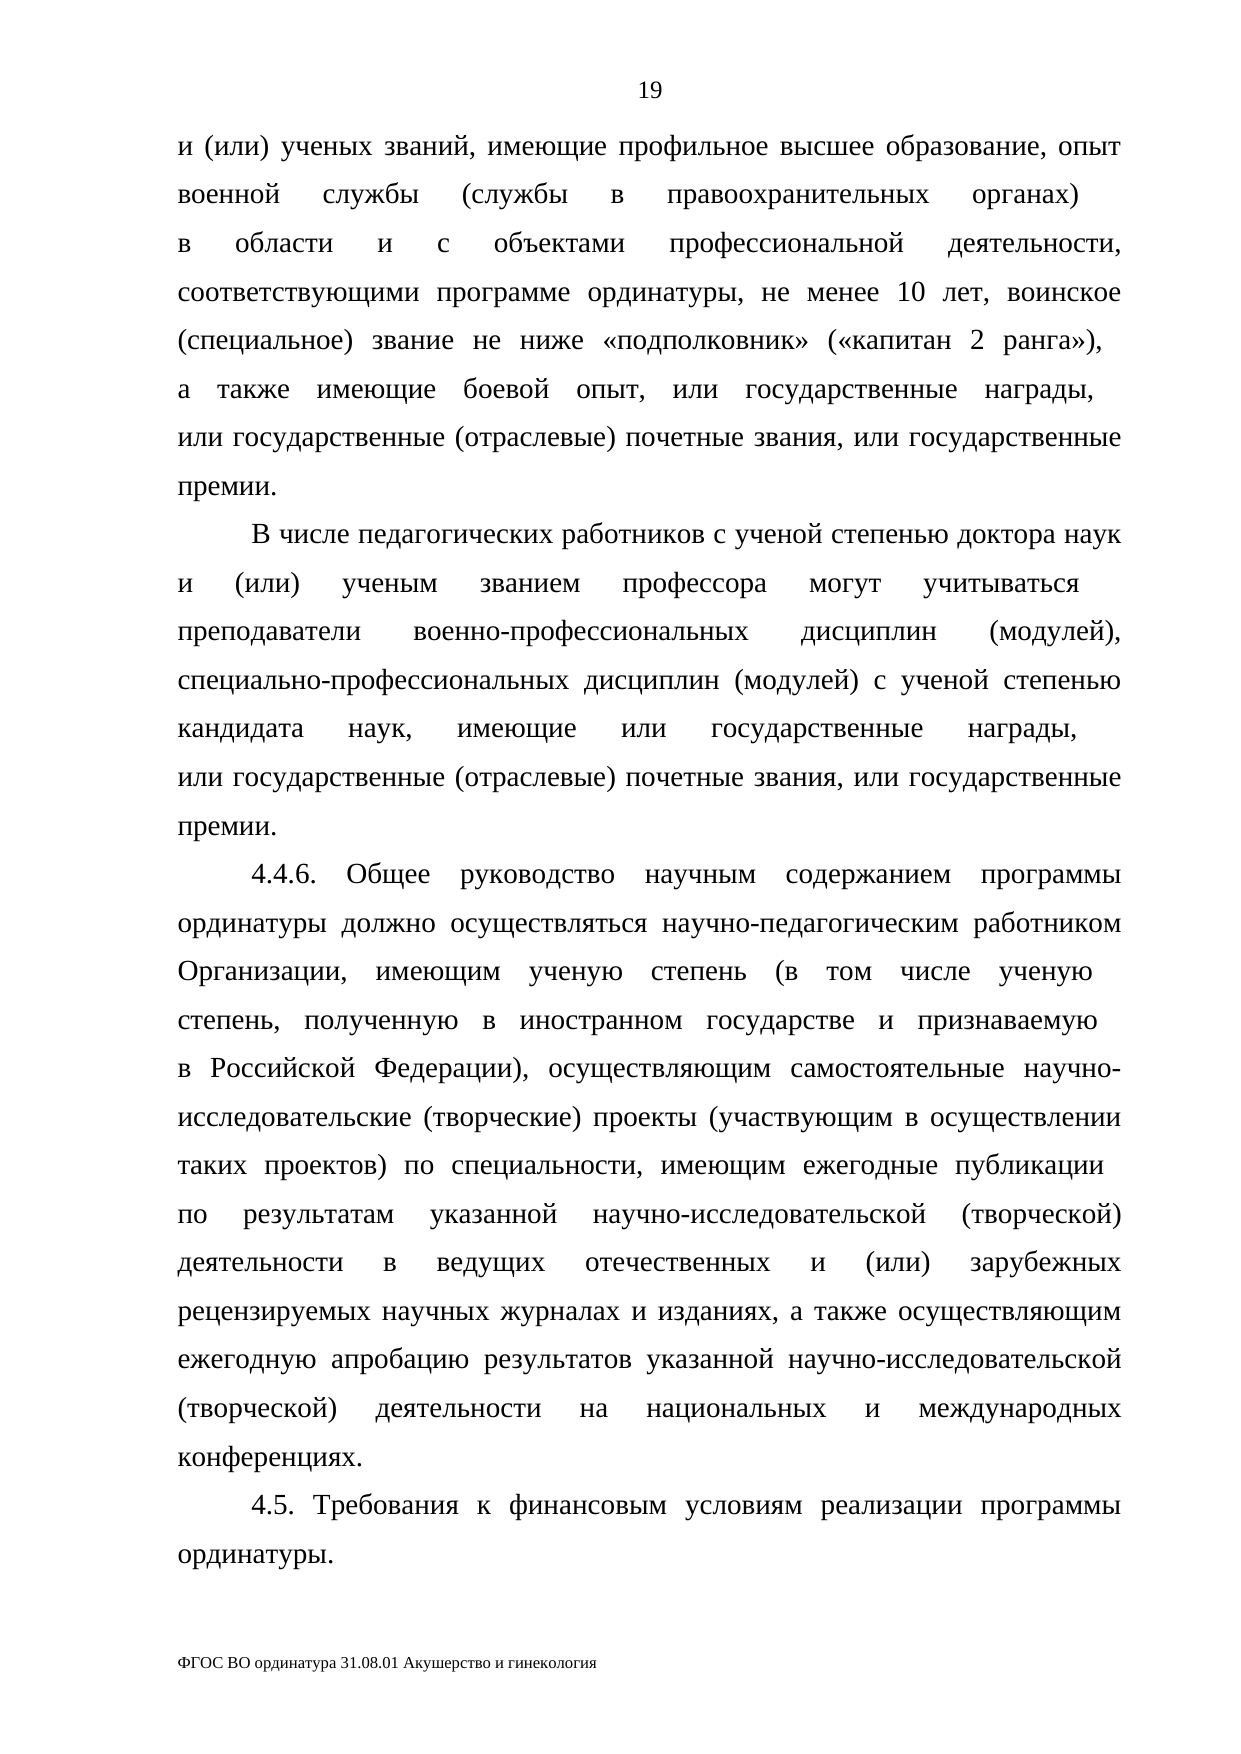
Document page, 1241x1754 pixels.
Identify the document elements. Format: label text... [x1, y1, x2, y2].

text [177, 128, 1122, 501]
text 4.5. Требования к финансовым условиям реализации программы ординатуры. [177, 1487, 1122, 1569]
text В числе педагогических работников с ученой степенью доктора наук и (или) ученым званием профессора могут учитываться преподаватели военно-профессиональных дисциплин (модулей), специально-профессиональных дисциплин (модулей) с ученой степенью кандидата наук, имеющие или государственные награды, или государственные (отраслевые) почетные звания, или государственные премии. [177, 516, 1122, 841]
text 4.4.6. Общее руководство научным содержанием программы ординатуры должно осуществляться научно-педагогическим работником Организации, имеющим ученую степень (в том числе ученую степень, полученную в иностранном государстве и признаваемую в Российской Федерации), осуществляющим самостоятельные научно-исследовательские (творческие) проекты (участвующим в осуществлении таких проектов) по специальности, имеющим ежегодные публикации по результатам указанной научно-исследовательской (творческой) деятельности в ведущих отечественных и (или) зарубежных рецензируемых научных журналах и изданиях, а также осуществляющим ежегодную апробацию результатов указанной научно-исследовательской (творческой) деятельности на национальных и международных конференциях. [177, 856, 1122, 1472]
